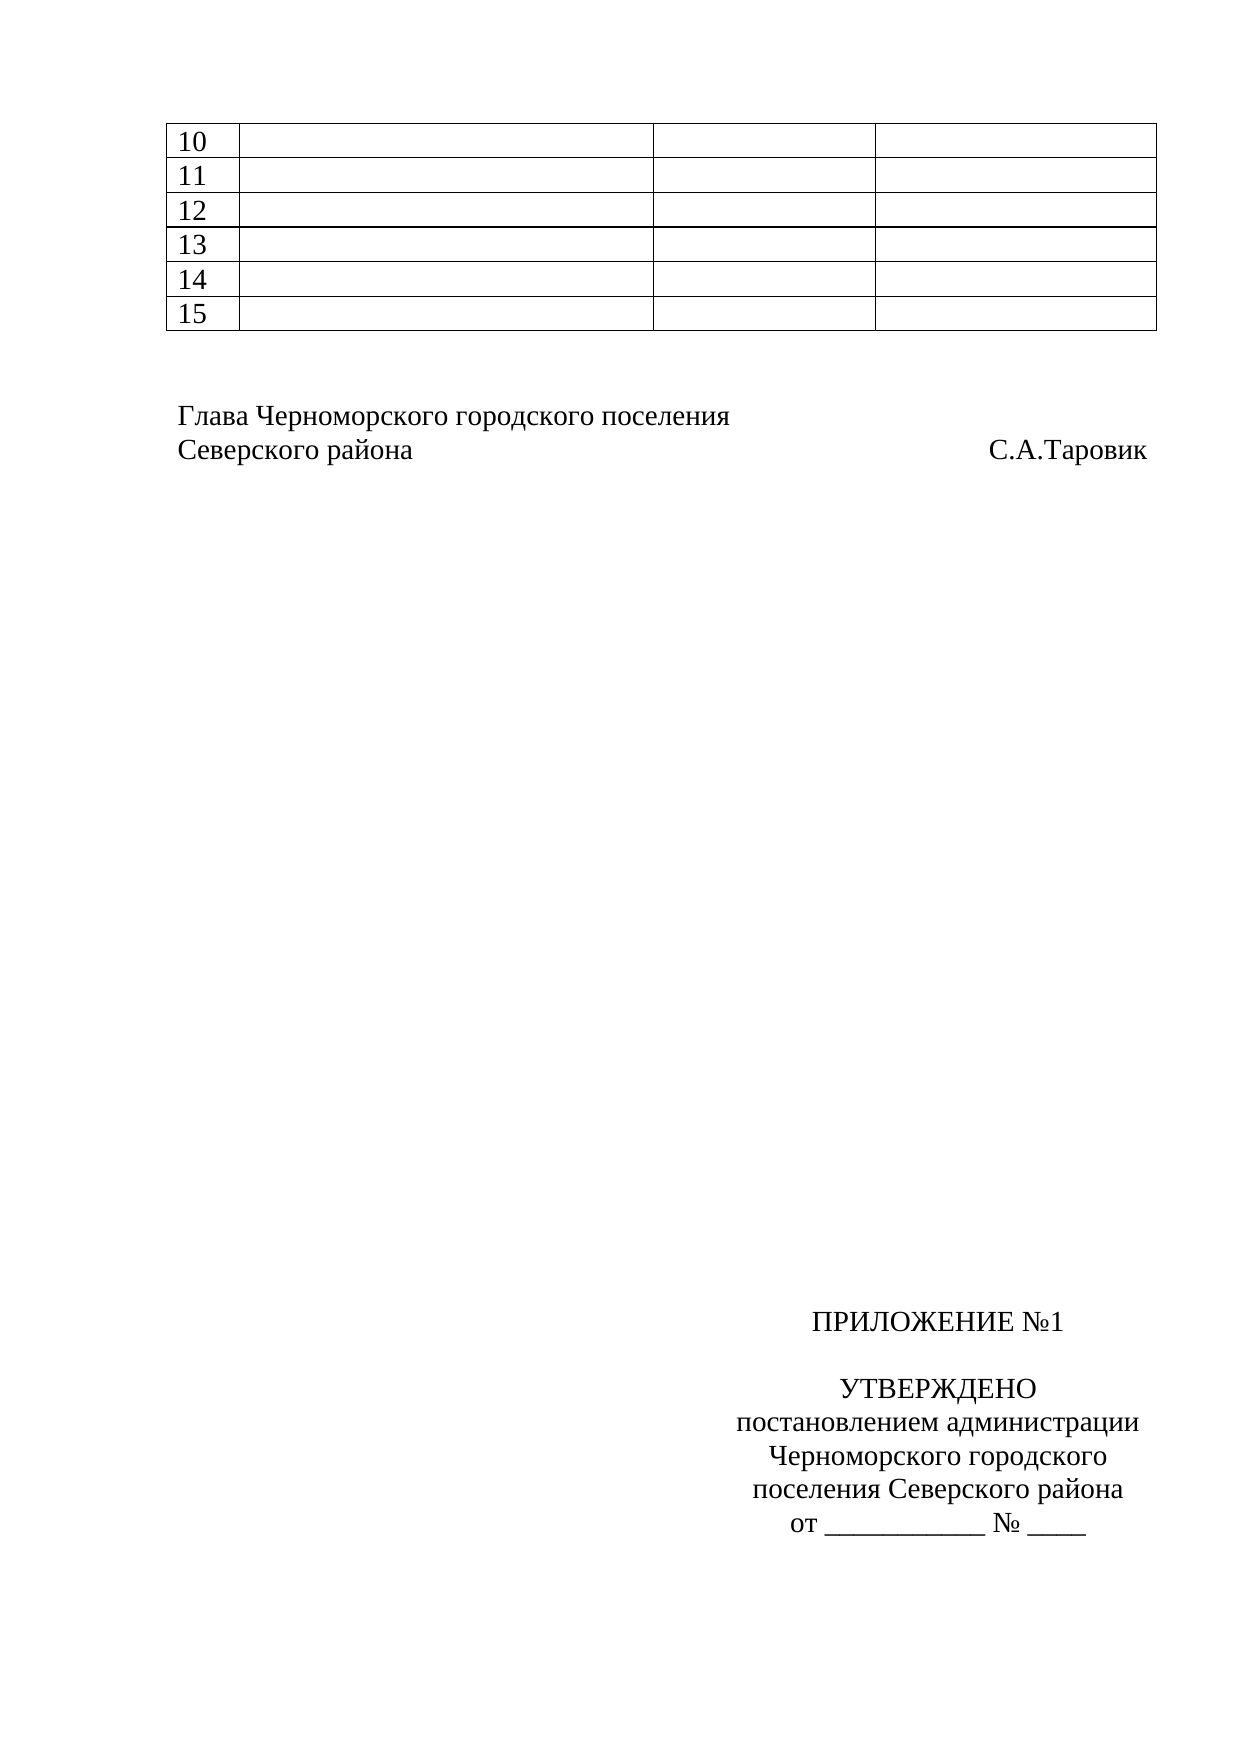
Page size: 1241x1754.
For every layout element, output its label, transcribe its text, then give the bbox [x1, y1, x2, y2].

table_cell 12 [167, 193, 239, 226]
table_cell УТВЕРЖДЕНО [682, 1371, 1193, 1404]
table_header ПРИЛОЖЕНИЕ №1 [682, 1304, 1193, 1371]
table_cell 11 [167, 158, 239, 192]
table_cell [654, 124, 875, 157]
table_cell от ___________ № ____ [682, 1505, 1193, 1539]
table_cell [240, 228, 653, 261]
table_cell [876, 124, 1156, 157]
table_cell [876, 228, 1156, 261]
table_cell [876, 158, 1156, 192]
table_cell 15 [167, 297, 239, 330]
table_cell [654, 158, 875, 192]
table_cell [876, 262, 1156, 296]
table_cell [654, 262, 875, 296]
table_cell [654, 228, 875, 261]
table_cell 14 [167, 262, 239, 296]
text Глава Черноморского городского поселения [177, 398, 1182, 432]
table_cell 13 [167, 228, 239, 261]
table_cell [876, 193, 1156, 226]
table_cell [240, 193, 653, 226]
table_cell [240, 124, 653, 157]
table_cell [240, 158, 653, 192]
table_cell поселения Северского района [682, 1472, 1193, 1505]
table_cell [240, 297, 653, 330]
table_cell [654, 297, 875, 330]
table_cell Черноморского городского [682, 1438, 1193, 1472]
table_cell постановлением администрации [682, 1405, 1193, 1438]
table_cell [876, 297, 1156, 330]
table_cell 10 [167, 124, 239, 157]
table_cell [654, 193, 875, 226]
text Северского района С.А.Таровик [177, 432, 1182, 465]
table_cell [240, 262, 653, 296]
